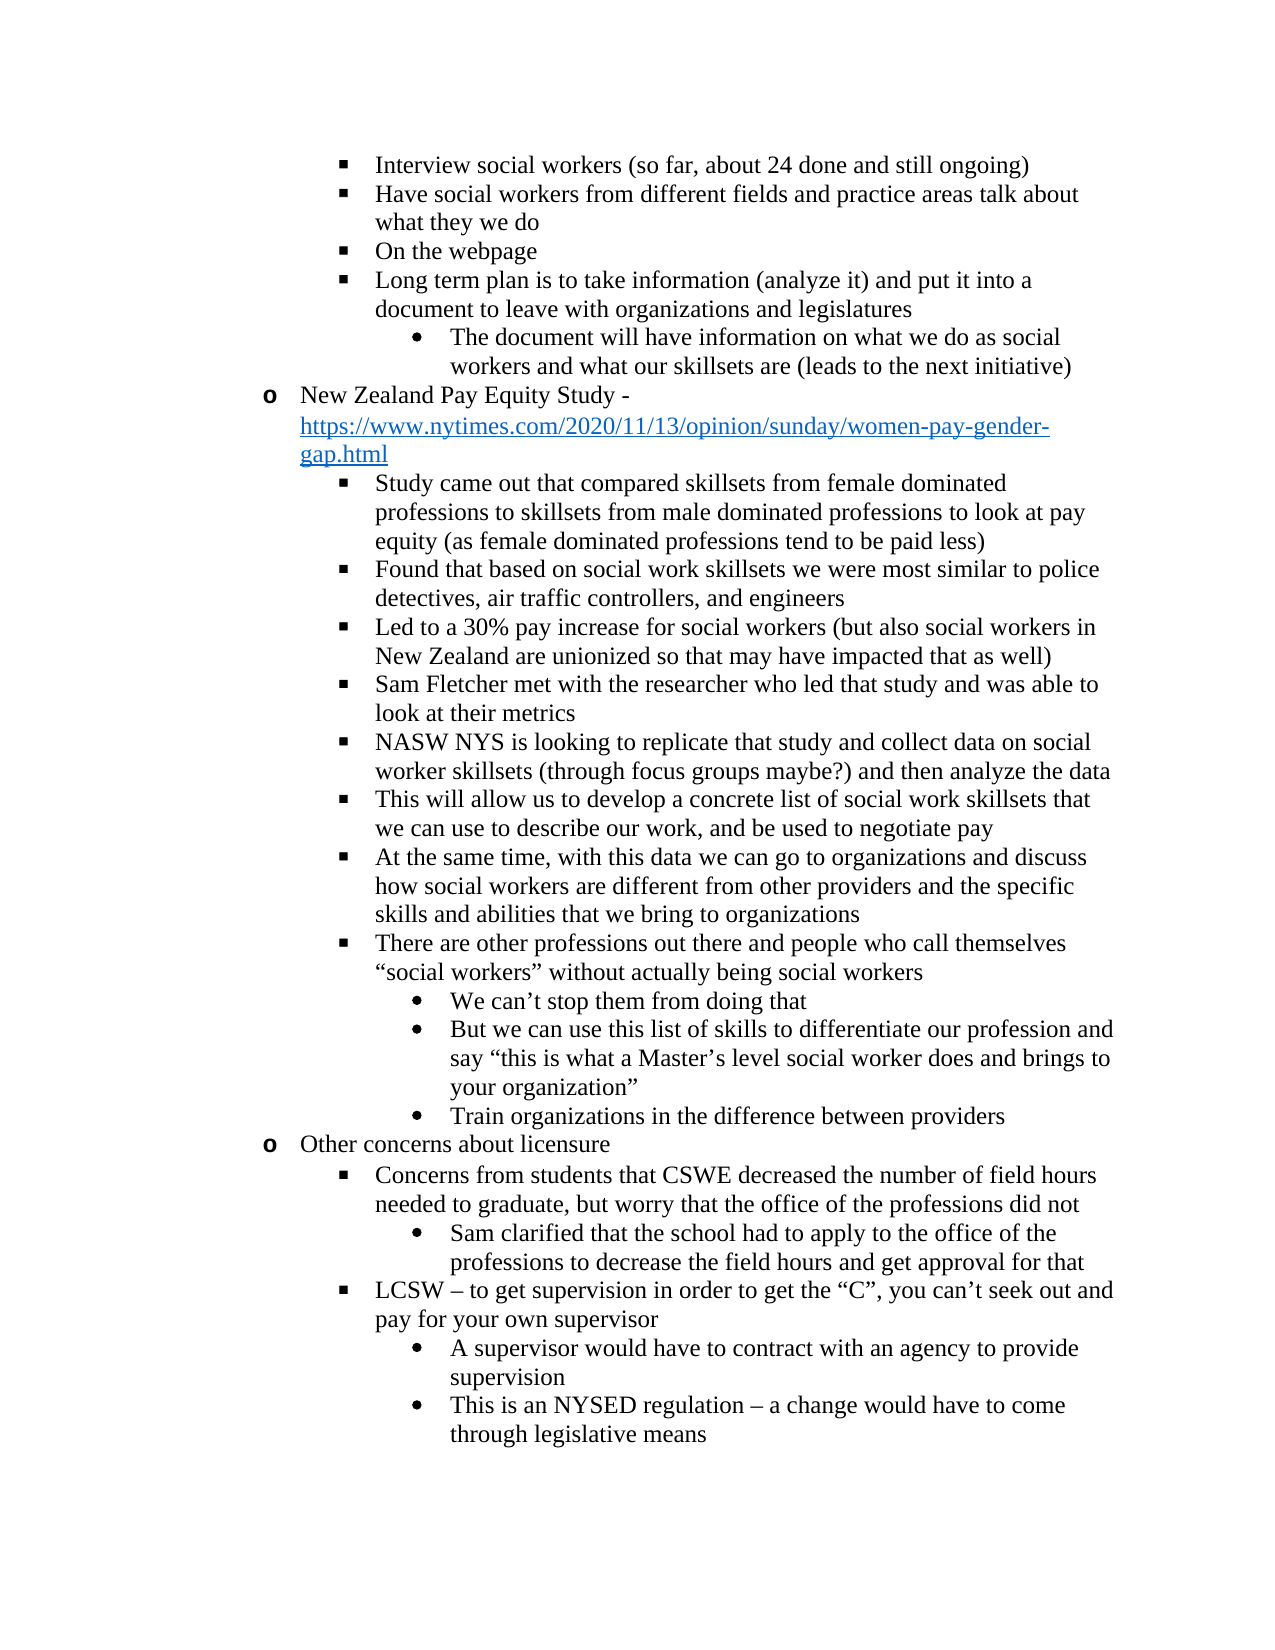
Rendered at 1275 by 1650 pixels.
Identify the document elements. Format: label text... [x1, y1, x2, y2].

list Sam clarified that the school had to apply to the office of the professions to decrease the field hours and get approval for that [412, 1218, 1125, 1275]
list Train organizations in the difference between providers [412, 1101, 1125, 1129]
list This is an NYSED regulation – a change would have to come through legislative means [412, 1390, 1125, 1448]
list But we can use this list of skills to differentiate our profession and say “this is what a Master’s level social worker does and brings to your organization” [412, 1014, 1125, 1101]
list Long term plan is to take information (analyze it) and put it into a document to leave with organizations and legislatures [337, 265, 1125, 322]
list Found that based on social work skillsets we were most similar to police detectives, air traffic controllers, and engineers [337, 554, 1125, 612]
list A supervisor would have to contract with an agency to provide supervision [412, 1333, 1125, 1390]
list Concerns from students that CSWE decreased the number of field hours needed to graduate, but worry that the office of the professions did not [337, 1160, 1125, 1218]
list Other concerns about licensure [262, 1129, 1125, 1160]
list There are other professions out there and people who call themselves “social workers” without actually being social workers [337, 928, 1125, 986]
list We can’t stop them from doing that [412, 986, 1125, 1014]
list LCSW – to get supervision in order to get the “C”, you can’t seek out and pay for your own supervisor [337, 1275, 1125, 1333]
list Led to a 30% pay increase for social workers (but also social workers in New Zealand are unionized so that may have impacted that as well) [337, 612, 1125, 669]
list New Zealand Pay Equity Study - https://www.nytimes.com/2020/11/13/opinion/sunday/women-pay-gender-gap.html [262, 380, 1125, 468]
list The document will have information on what we do as social workers and what our skillsets are (leads to the next initiative) [412, 322, 1125, 380]
list Sam Fletcher met with the researcher who led that study and was able to look at their metrics [337, 669, 1125, 727]
list This will allow us to develop a concrete list of social work skillsets that we can use to describe our work, and be used to negotiate pay [337, 784, 1125, 842]
list At the same time, with this data we can go to organizations and discuss how social workers are different from other providers and the specific skills and abilities that we bring to organizations [337, 842, 1125, 928]
list NASW NYS is looking to replicate that study and collect data on social worker skillsets (through focus groups maybe?) and then analyze the data [337, 727, 1125, 784]
list Have social workers from different fields and practice areas talk about what they we do [337, 179, 1125, 236]
list Interview social workers (so far, about 24 done and still ongoing) [337, 150, 1125, 179]
list Study came out that compared skillsets from female dominated professions to skillsets from male dominated professions to look at pay equity (as female dominated professions tend to be paid less) [337, 468, 1125, 554]
list On the webpage [337, 236, 1125, 265]
